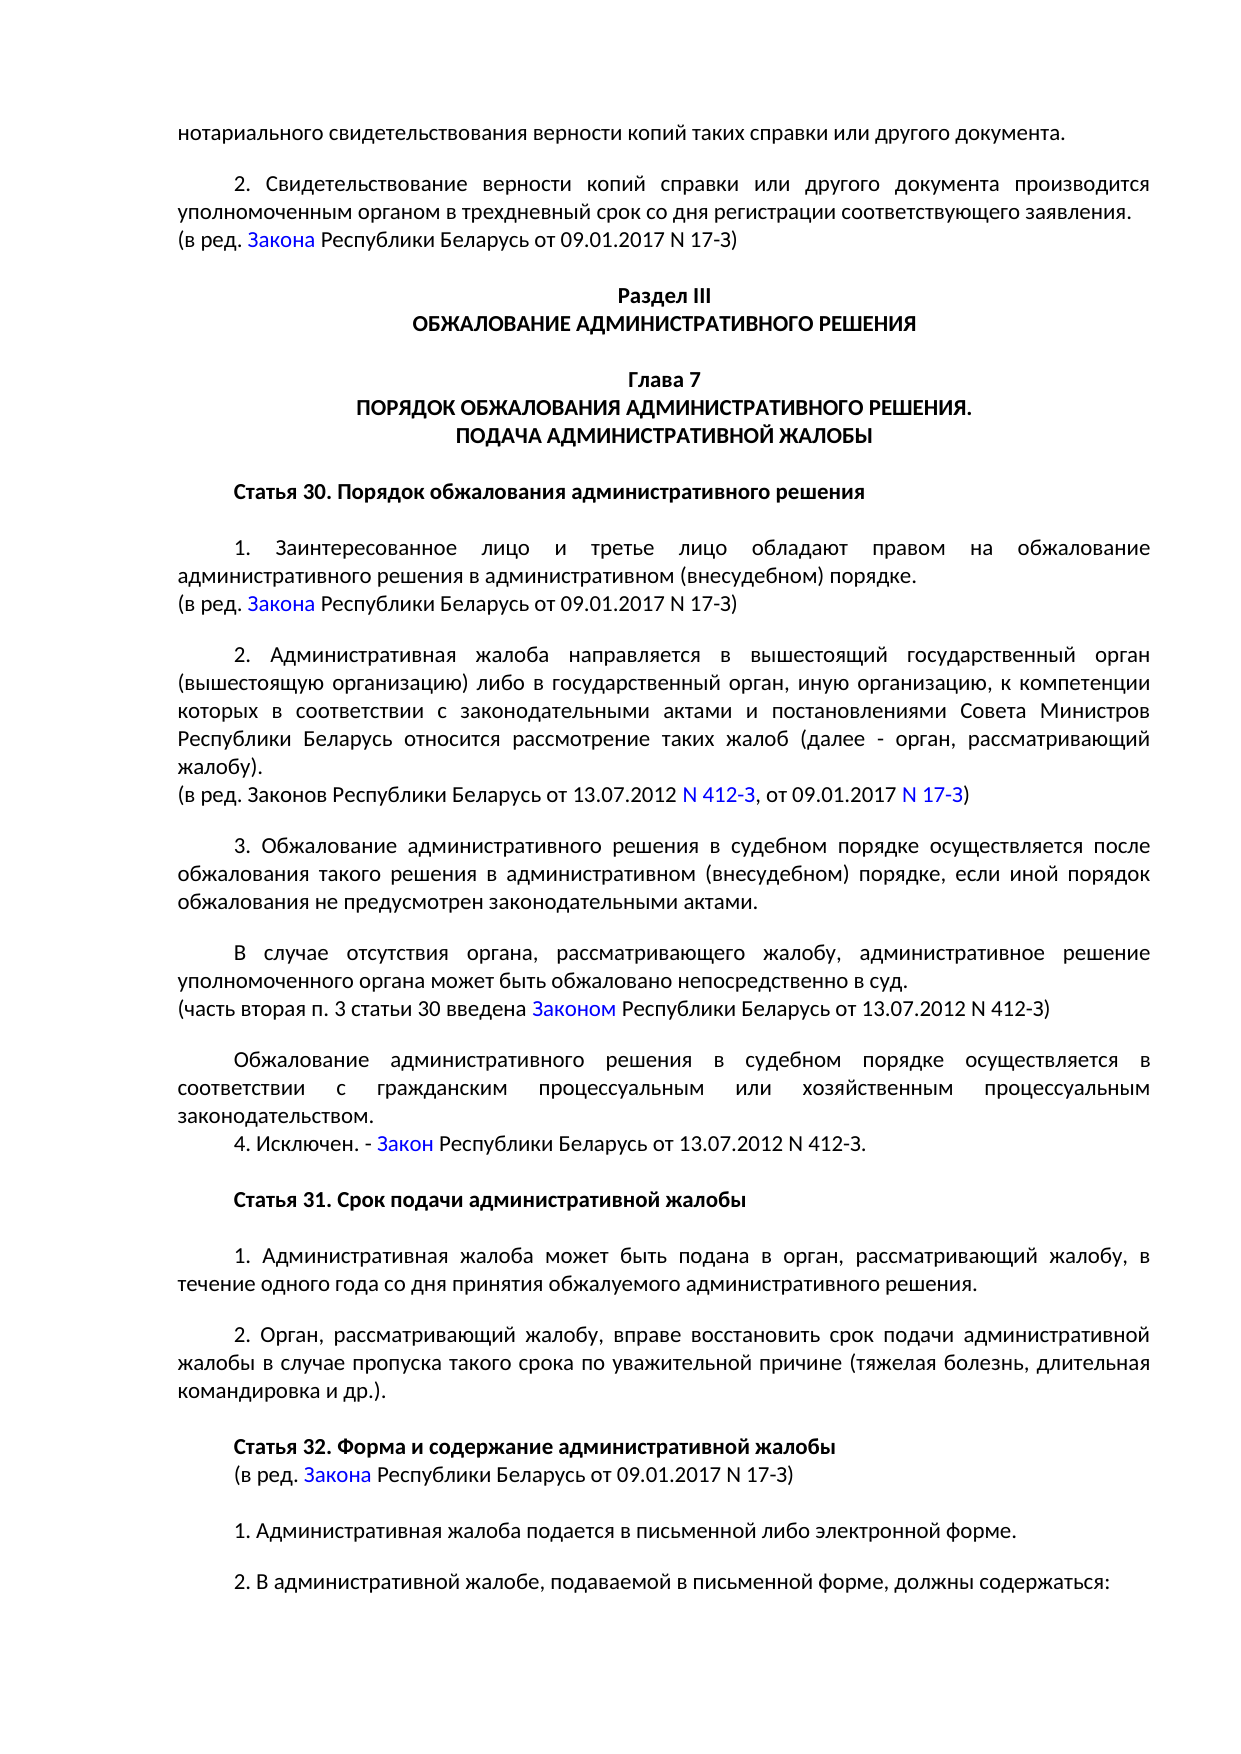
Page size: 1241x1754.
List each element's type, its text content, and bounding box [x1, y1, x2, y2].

text Статья 31. Срок подачи административной жалобы [177, 1185, 1152, 1213]
text 4. Исключен. - Закон Республики Беларусь от 13.07.2012 N 412-З. [177, 1129, 1152, 1157]
text (часть вторая п. 3 статьи 30 введена Законом Республики Беларусь от 13.07.2012 N 412-З) [177, 994, 1152, 1022]
text (в ред. Закона Республики Беларусь от 09.01.2017 N 17-З) [177, 1461, 1152, 1488]
title ОБЖАЛОВАНИЕ АДМИНИСТРАТИВНОГО РЕШЕНИЯ [177, 309, 1152, 337]
text 2. В административной жалобе, подаваемой в письменной форме, должны содержаться: [177, 1567, 1152, 1596]
text 2. Орган, рассматривающий жалобу, вправе восстановить срок подачи административной жалобы в случае пропуска такого срока по уважительной причине (тяжелая болезнь, длительная командировка и др.). [177, 1320, 1152, 1404]
text В случае отсутствия органа, рассматривающего жалобу, административное решение уполномоченного органа может быть обжаловано непосредственно в суд. [177, 938, 1152, 994]
text Статья 32. Форма и содержание административной жалобы [177, 1432, 1152, 1461]
text 1. Административная жалоба может быть подана в орган, рассматривающий жалобу, в течение одного года со дня принятия обжалуемого административного решения. [177, 1241, 1152, 1297]
title Раздел III [177, 281, 1152, 309]
title ПОРЯДОК ОБЖАЛОВАНИЯ АДМИНИСТРАТИВНОГО РЕШЕНИЯ. [177, 393, 1152, 421]
text 1. Заинтересованное лицо и третье лицо обладают правом на обжалование административного решения в административном (внесудебном) порядке. [177, 533, 1152, 589]
text (в ред. Законов Республики Беларусь от 13.07.2012 N 412-З, от 09.01.2017 N 17-З) [177, 780, 1152, 808]
text 3. Обжалование административного решения в судебном порядке осуществляется после обжалования такого решения в административном (внесудебном) порядке, если иной порядок обжалования не предусмотрен законодательными актами. [177, 831, 1152, 915]
text 1. Административная жалоба подается в письменной либо электронной форме. [177, 1517, 1152, 1544]
text Обжалование административного решения в судебном порядке осуществляется в соответствии с гражданским процессуальным или хозяйственным процессуальным законодательством. [177, 1045, 1152, 1129]
text 2. Свидетельствование верности копий справки или другого документа производится уполномоченным органом в трехдневный срок со дня регистрации соответствующего заявления. [177, 169, 1152, 225]
title ПОДАЧА АДМИНИСТРАТИВНОЙ ЖАЛОБЫ [177, 421, 1152, 449]
text Статья 30. Порядок обжалования административного решения [177, 477, 1152, 505]
text (в ред. Закона Республики Беларусь от 09.01.2017 N 17-З) [177, 589, 1152, 617]
title Глава 7 [177, 365, 1152, 393]
text (в ред. Закона Республики Беларусь от 09.01.2017 N 17-З) [177, 225, 1152, 253]
text 2. Административная жалоба направляется в вышестоящий государственный орган (вышестоящую организацию) либо в государственный орган, иную организацию, к компетенции которых в соответствии с законодательными актами и постановлениями Совета Министров Республики Беларусь относится рассмотрение таких жалоб (далее - орган, рассматривающий жалобу). [177, 640, 1152, 780]
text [177, 118, 1152, 146]
